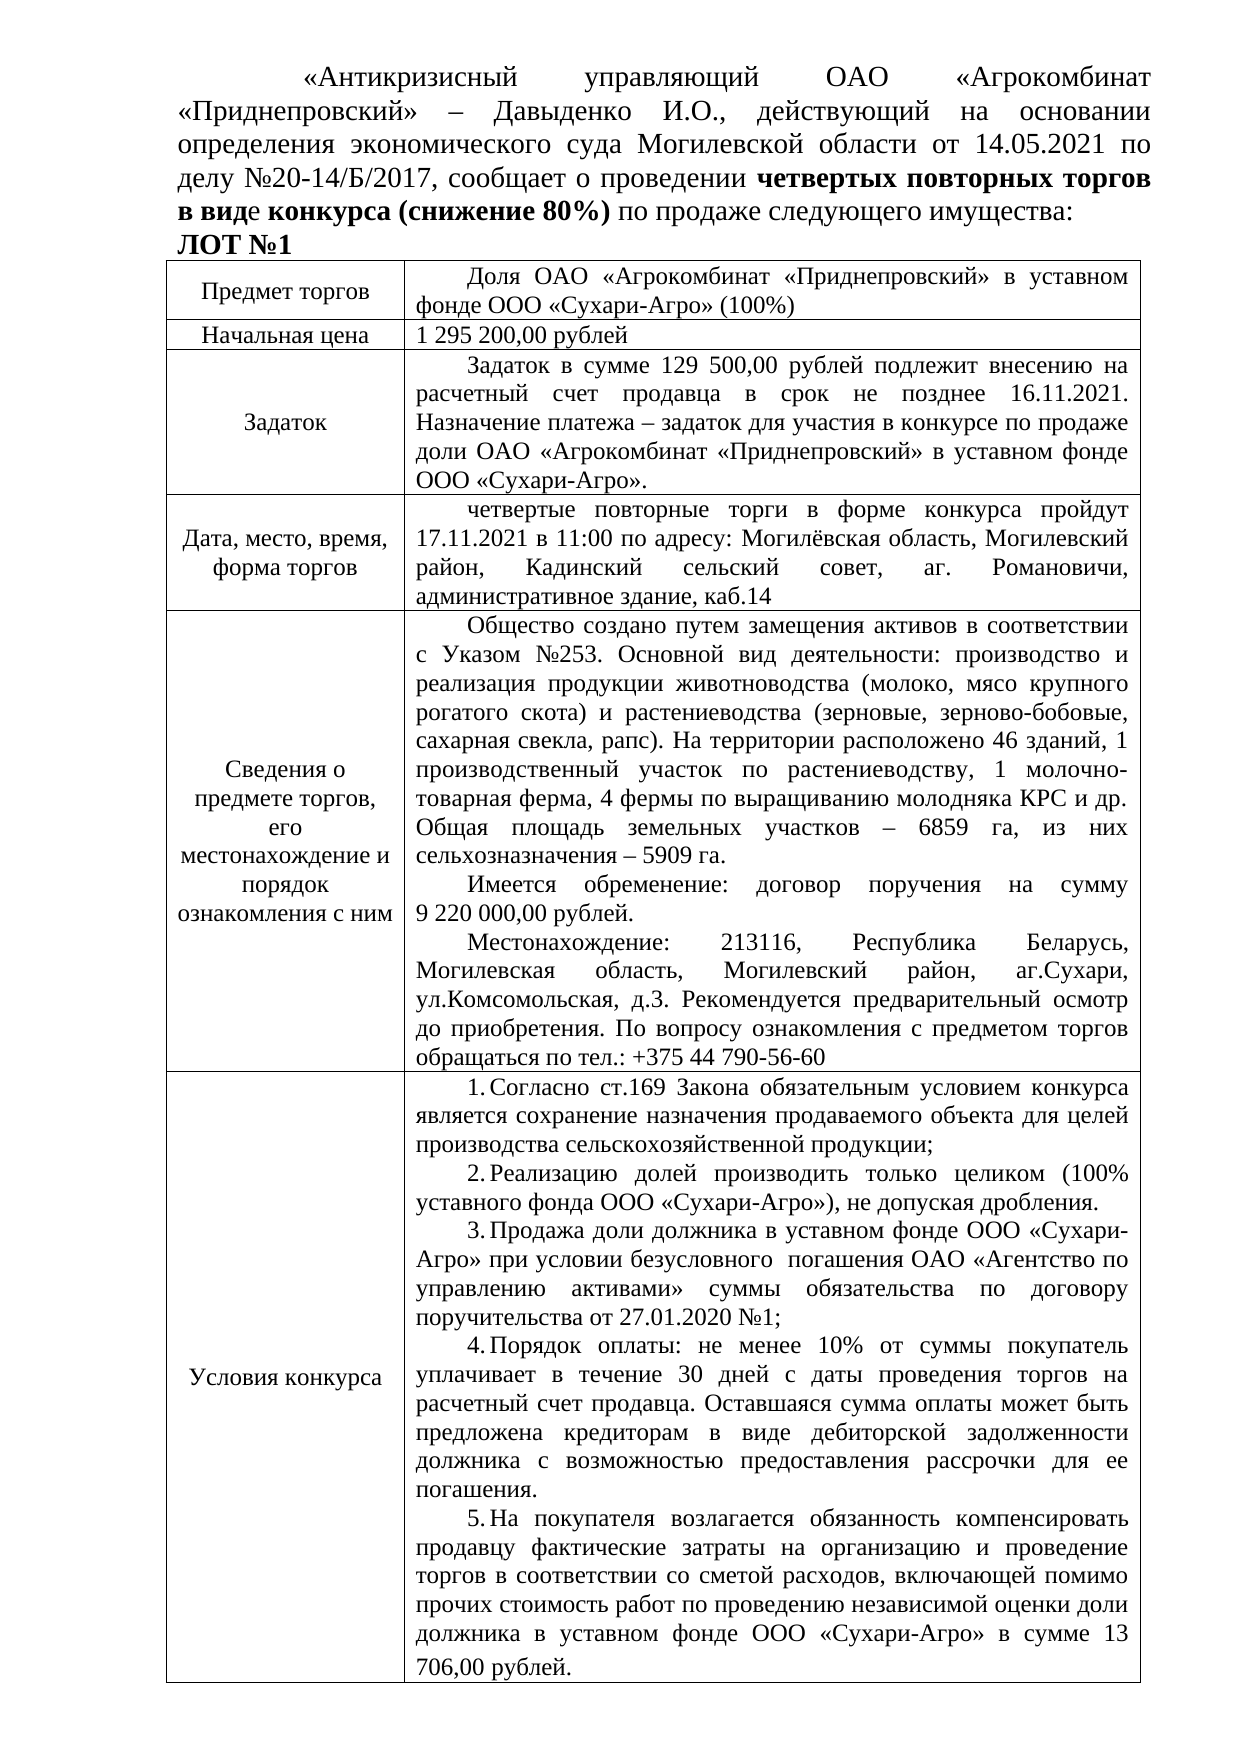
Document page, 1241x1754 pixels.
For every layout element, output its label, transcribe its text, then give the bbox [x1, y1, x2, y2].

table_cell Начальная цена [167, 320, 404, 349]
table_cell четвертые повторные торги в форме конкурса пройдут 17.11.2021 в 11:00 по адресу: Могилёвская область, Могилевский район, Кадинский сельский совет, аг. Романовичи, административное здание, каб.14 [405, 495, 1140, 609]
text «Антикризисный управляющий ОАО «Агрокомбинат «Приднепровский» – Давыденко И.О., действующий на основании определения экономического суда Могилевской области от 14.05.2021 по делу №20-14/Б/2017, сообщает о проведении четвертых повторных торгов в виде конкурса (снижение 80%) по продаже следующего имущества: [177, 59, 1152, 227]
table_cell Дата, место, время, форма торгов [167, 495, 404, 609]
table_header Доля ОАО «Агрокомбинат «Приднепровский» в уставном фонде ООО «Сухари-Агро» (100%) [405, 261, 1140, 319]
table_cell Задаток [167, 350, 404, 493]
table_cell Согласно ст.169 Закона обязательным условием конкурса является сохранение назначения продаваемого объекта для целей производства сельскохозяйственной продукции; Реализацию долей производить только целиком (100% уставного фонда ООО «Сухари-Агро»), не допуская дробления. Продажа доли должника в уставном фонде ООО «Сухари-Агро» при условии безусловного погашения ОАО «Агентство по управлению активами» суммы обязательства по договору поручительства от 27.01.2020 №1; Порядок оплаты: не менее 10% от суммы покупатель уплачивает в течение 30 дней с даты проведения торгов на расчетный счет продавца. Оставшаяся сумма оплаты может быть предложена кредиторам в виде дебиторской задолженности должника с возможностью предоставления рассрочки для ее погашения. На покупателя возлагается обязанность компенсировать продавцу фактические затраты на организацию и проведение торгов в соответствии со сметой расходов, включающей помимо прочих стоимость работ по проведению независимой оценки доли должника в уставном фонде ООО «Сухари-Агро» в сумме 13 706,00 рублей. [405, 1072, 1140, 1682]
table_cell Условия конкурса [167, 1072, 404, 1682]
table_header Предмет торгов [167, 261, 404, 319]
table_cell Общество создано путем замещения активов в соответствии с Указом №253. Основной вид деятельности: производство и реализация продукции животноводства (молоко, мясо крупного рогатого скота) и растениеводства (зерновые, зерново-бобовые, сахарная свекла, рапс). На территории расположено 46 зданий, 1 производственный участок по растениеводству, 1 молочно-товарная ферма, 4 фермы по выращиванию молодняка КРС и др. Общая площадь земельных участков – 6859 га, из них сельхозназначения – 5909 га. Имеется обременение: договор поручения на сумму 9 220 000,00 рублей. Местонахождение: 213116, Республика Беларусь, Могилевская область, Могилевский район, аг.Сухари, ул.Комсомольская, д.3. Рекомендуется предварительный осмотр до приобретения. По вопросу ознакомления с предметом торгов обращаться по тел.: +375 44 790-56-60 [405, 611, 1140, 1071]
table_cell Задаток в сумме 129 500,00 рублей подлежит внесению на расчетный счет продавца в срок не позднее 16.11.2021. Назначение платежа – задаток для участия в конкурсе по продаже доли ОАО «Агрокомбинат «Приднепровский» в уставном фонде ООО «Сухари-Агро». [405, 350, 1140, 493]
text ЛОТ №1 [177, 227, 1152, 260]
table_cell Сведения о предмете торгов, его местонахождение и порядок ознакомления с ним [167, 611, 404, 1071]
table_cell 1 295 200,00 рублей [405, 320, 1140, 349]
